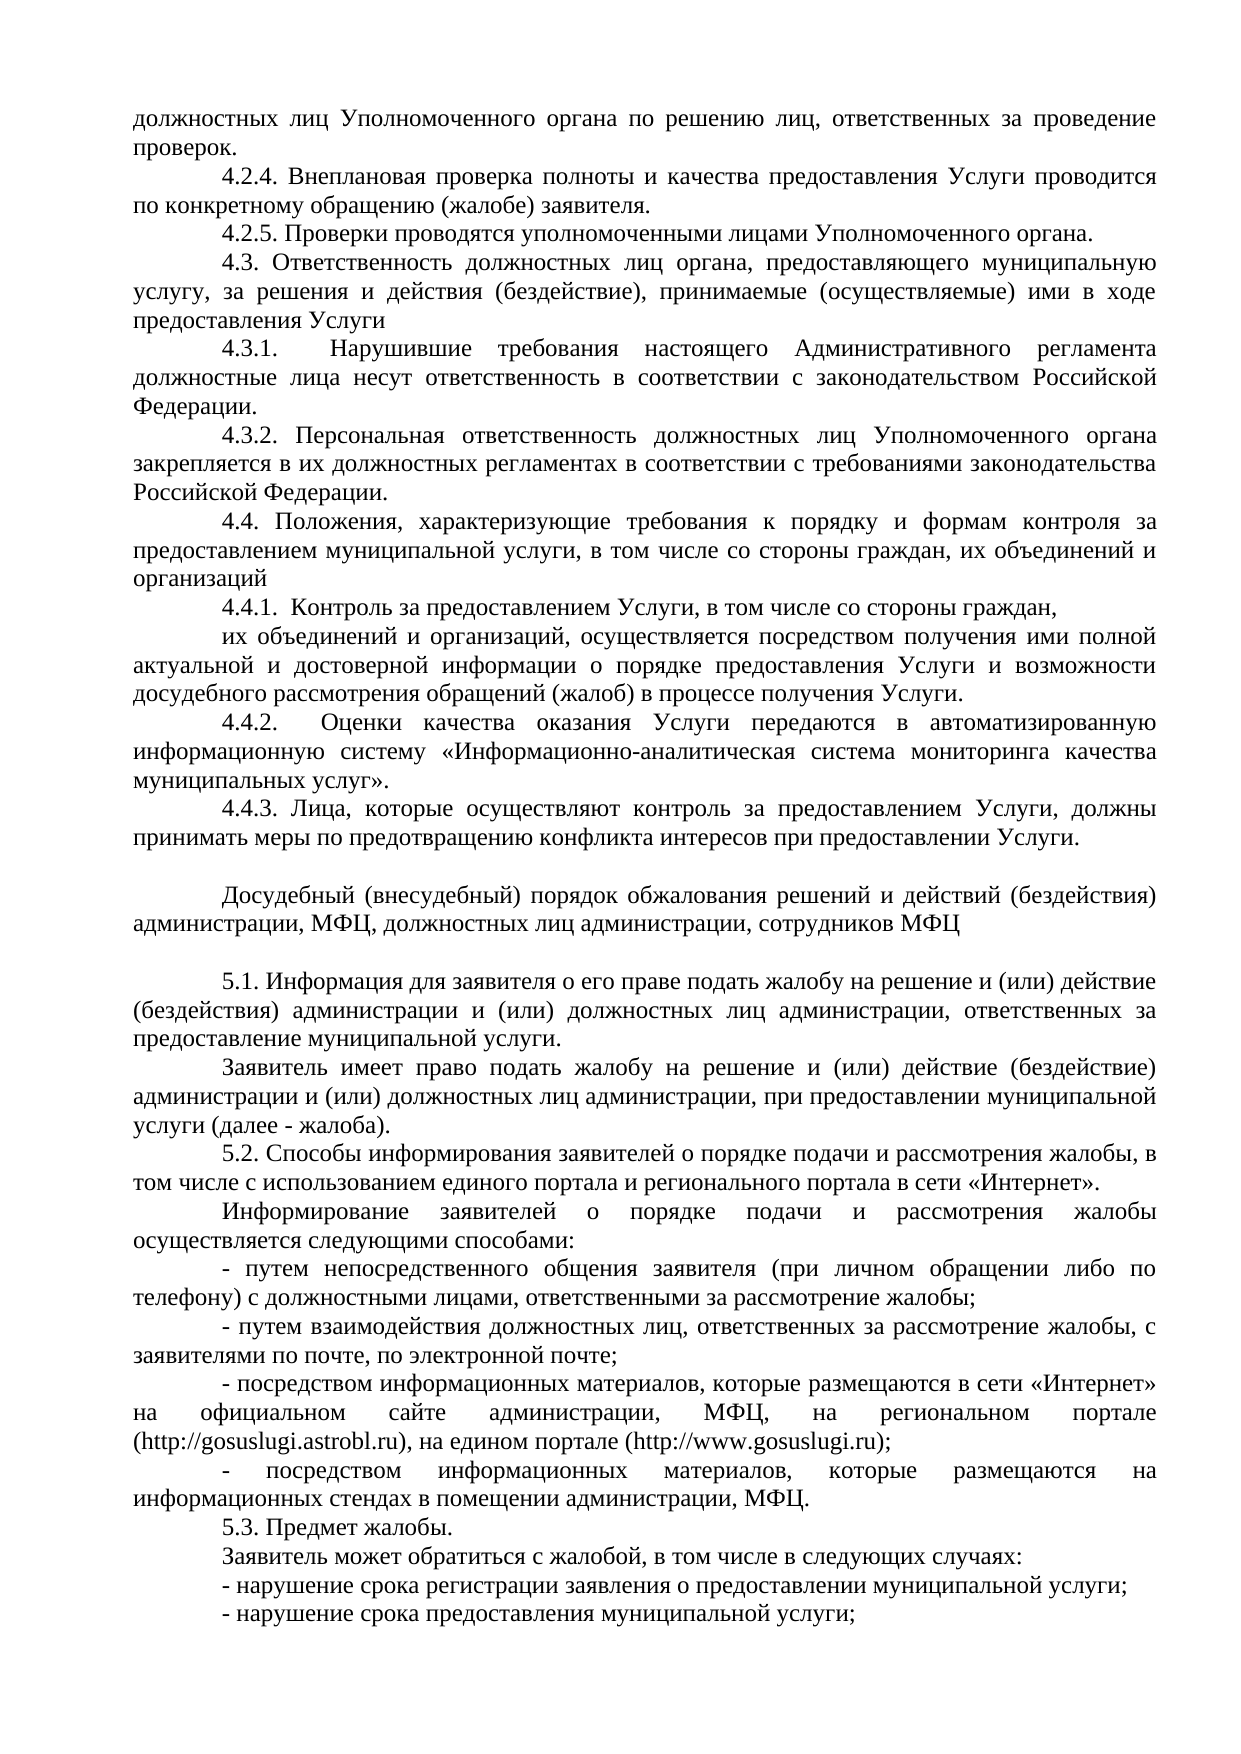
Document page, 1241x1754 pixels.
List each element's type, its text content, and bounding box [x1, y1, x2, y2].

text 4.3.1. Нарушившие требования настоящего Административного регламента должностные лица несут ответственность в соответствии с законодательством Российской Федерации. [133, 333, 1157, 420]
text 4.4.1. Контроль за предоставлением Услуги, в том числе со стороны граждан, [133, 592, 1157, 621]
text Заявитель имеет право подать жалобу на решение и (или) действие (бездействие) администрации и (или) должностных лиц администрации, при предоставлении муниципальной услуги (далее - жалоба). [133, 1052, 1157, 1138]
text - посредством информационных материалов, которые размещаются на информационных стендах в помещении администрации, МФЦ. [133, 1455, 1157, 1512]
text 4.3.2. Персональная ответственность должностных лиц Уполномоченного органа закрепляется в их должностных регламентах в соответствии с требованиями законодательства Российской Федерации. [133, 420, 1157, 506]
text - посредством информационных материалов, которые размещаются в сети «Интернет» на официальном сайте администрации, МФЦ, на региональном портале (http://gosuslugi.astrobl.ru), на едином портале (http://www.gosuslugi.ru); [133, 1368, 1157, 1455]
text 5.1. Информация для заявителя о его праве подать жалобу на решение и (или) действие (бездействия) администрации и (или) должностных лиц администрации, ответственных за предоставление муниципальной услуги. [133, 966, 1157, 1052]
text 4.2.4. Внеплановая проверка полноты и качества предоставления Услуги проводится по конкретному обращению (жалобе) заявителя. [133, 161, 1157, 218]
text 4.3. Ответственность должностных лиц органа, предоставляющего муниципальную услугу, за решения и действия (бездействие), принимаемые (осуществляемые) ими в ходе предоставления Услуги [133, 247, 1157, 333]
text 5.3. Предмет жалобы. [133, 1512, 1157, 1541]
text 5.2. Способы информирования заявителей о порядке подачи и рассмотрения жалобы, в том числе с использованием единого портала и регионального портала в сети «Интернет». [133, 1138, 1157, 1196]
text - нарушение срока регистрации заявления о предоставлении муниципальной услуги; [133, 1570, 1157, 1598]
text Досудебный (внесудебный) порядок обжалования решений и действий (бездействия) администрации, МФЦ, должностных лиц администрации, сотрудников МФЦ [133, 880, 1157, 937]
text - нарушение срока предоставления муниципальной услуги; [133, 1598, 1157, 1627]
text Заявитель может обратиться с жалобой, в том числе в следующих случаях: [133, 1541, 1157, 1570]
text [133, 103, 1157, 161]
text 4.2.5. Проверки проводятся уполномоченными лицами Уполномоченного органа. [133, 218, 1157, 247]
text Информирование заявителей о порядке подачи и рассмотрения жалобы осуществляется следующими способами: [133, 1196, 1157, 1253]
text 4.4.2. Оценки качества оказания Услуги передаются в автоматизированную информационную систему «Информационно-аналитическая система мониторинга качества муниципальных услуг». [133, 707, 1157, 793]
text 4.4. Положения, характеризующие требования к порядку и формам контроля за предоставлением муниципальной услуги, в том числе со стороны граждан, их объединений и организаций [133, 506, 1157, 592]
text их объединений и организаций, осуществляется посредством получения ими полной актуальной и достоверной информации о порядке предоставления Услуги и возможности досудебного рассмотрения обращений (жалоб) в процессе получения Услуги. [133, 621, 1157, 707]
text 4.4.3. Лица, которые осуществляют контроль за предоставлением Услуги, должны принимать меры по предотвращению конфликта интересов при предоставлении Услуги. [133, 793, 1157, 851]
text - путем взаимодействия должностных лиц, ответственных за рассмотрение жалобы, с заявителями по почте, по электронной почте; [133, 1311, 1157, 1368]
text - путем непосредственного общения заявителя (при личном обращении либо по телефону) с должностными лицами, ответственными за рассмотрение жалобы; [133, 1253, 1157, 1311]
